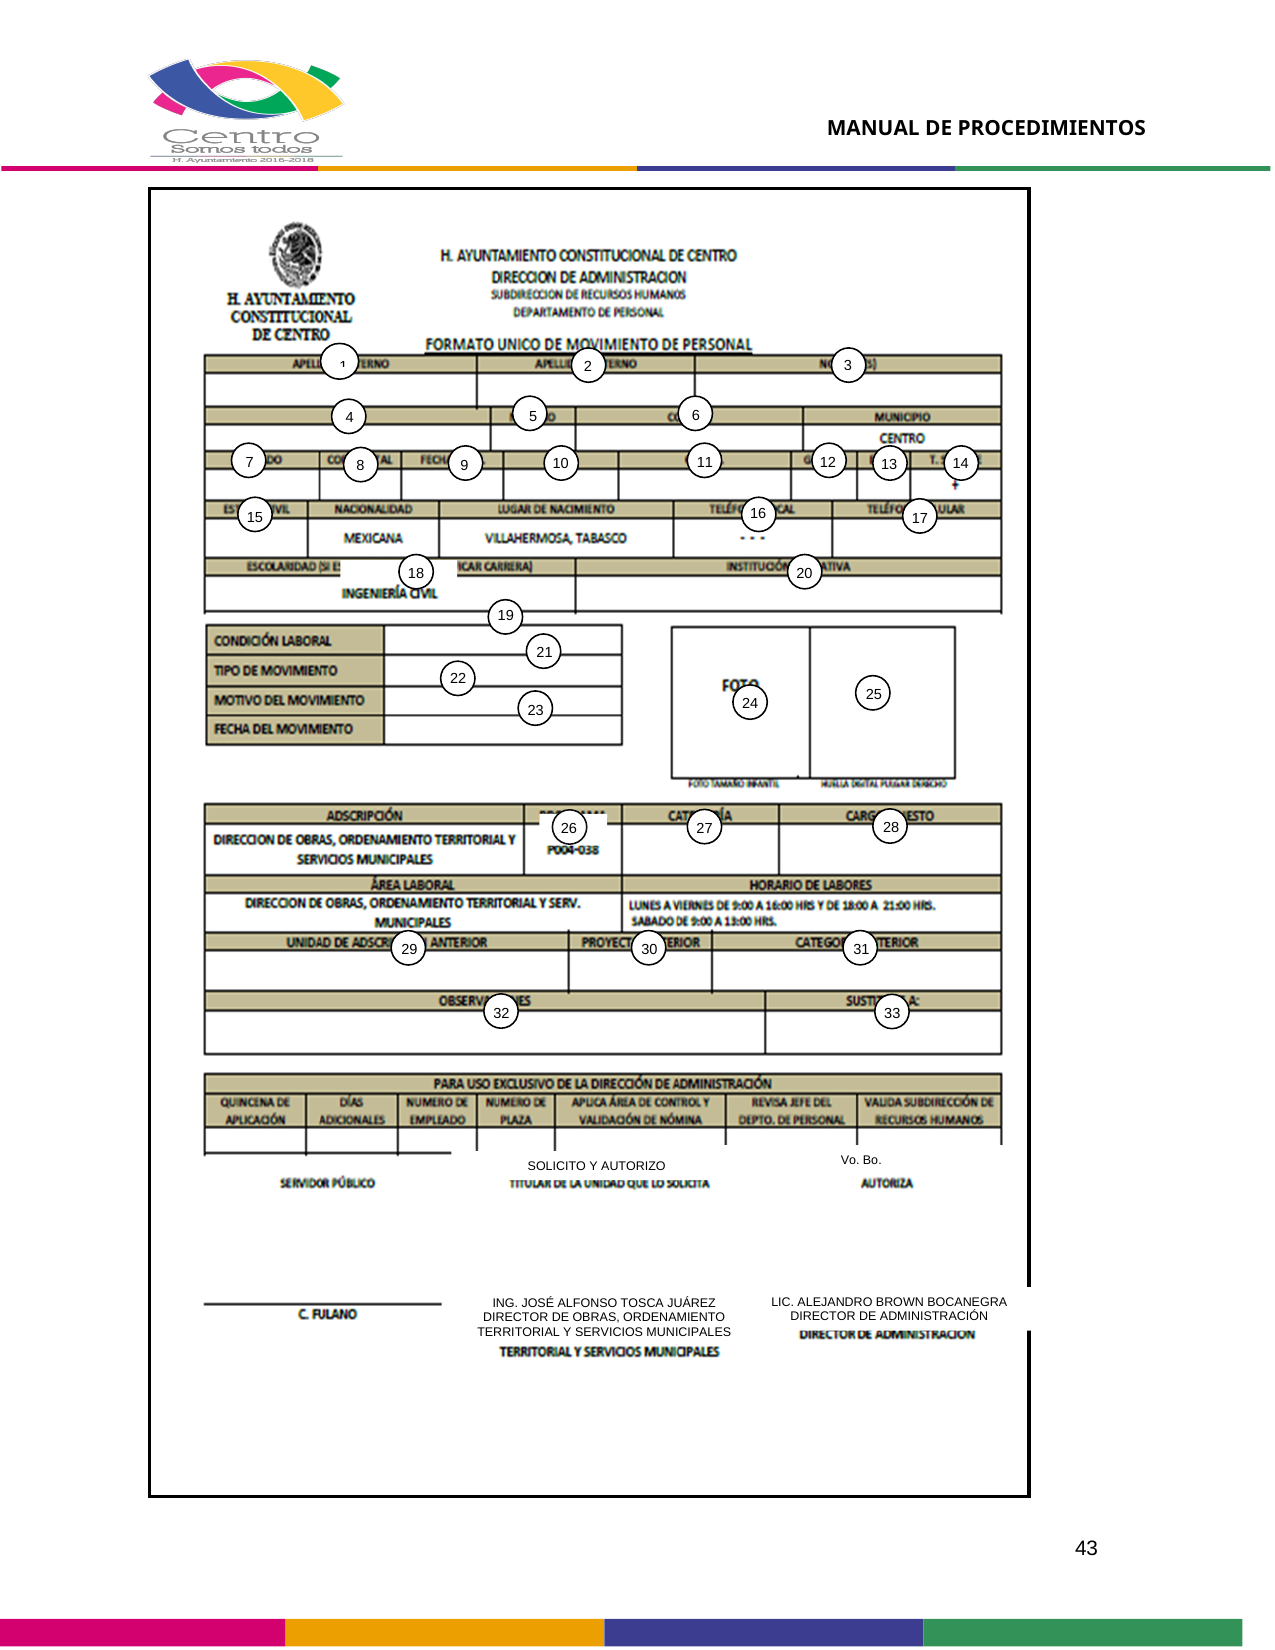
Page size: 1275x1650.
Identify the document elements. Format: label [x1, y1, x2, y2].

picture [147, 59, 345, 163]
picture [0, 166, 1271, 171]
picture [151, 190, 1027, 1495]
